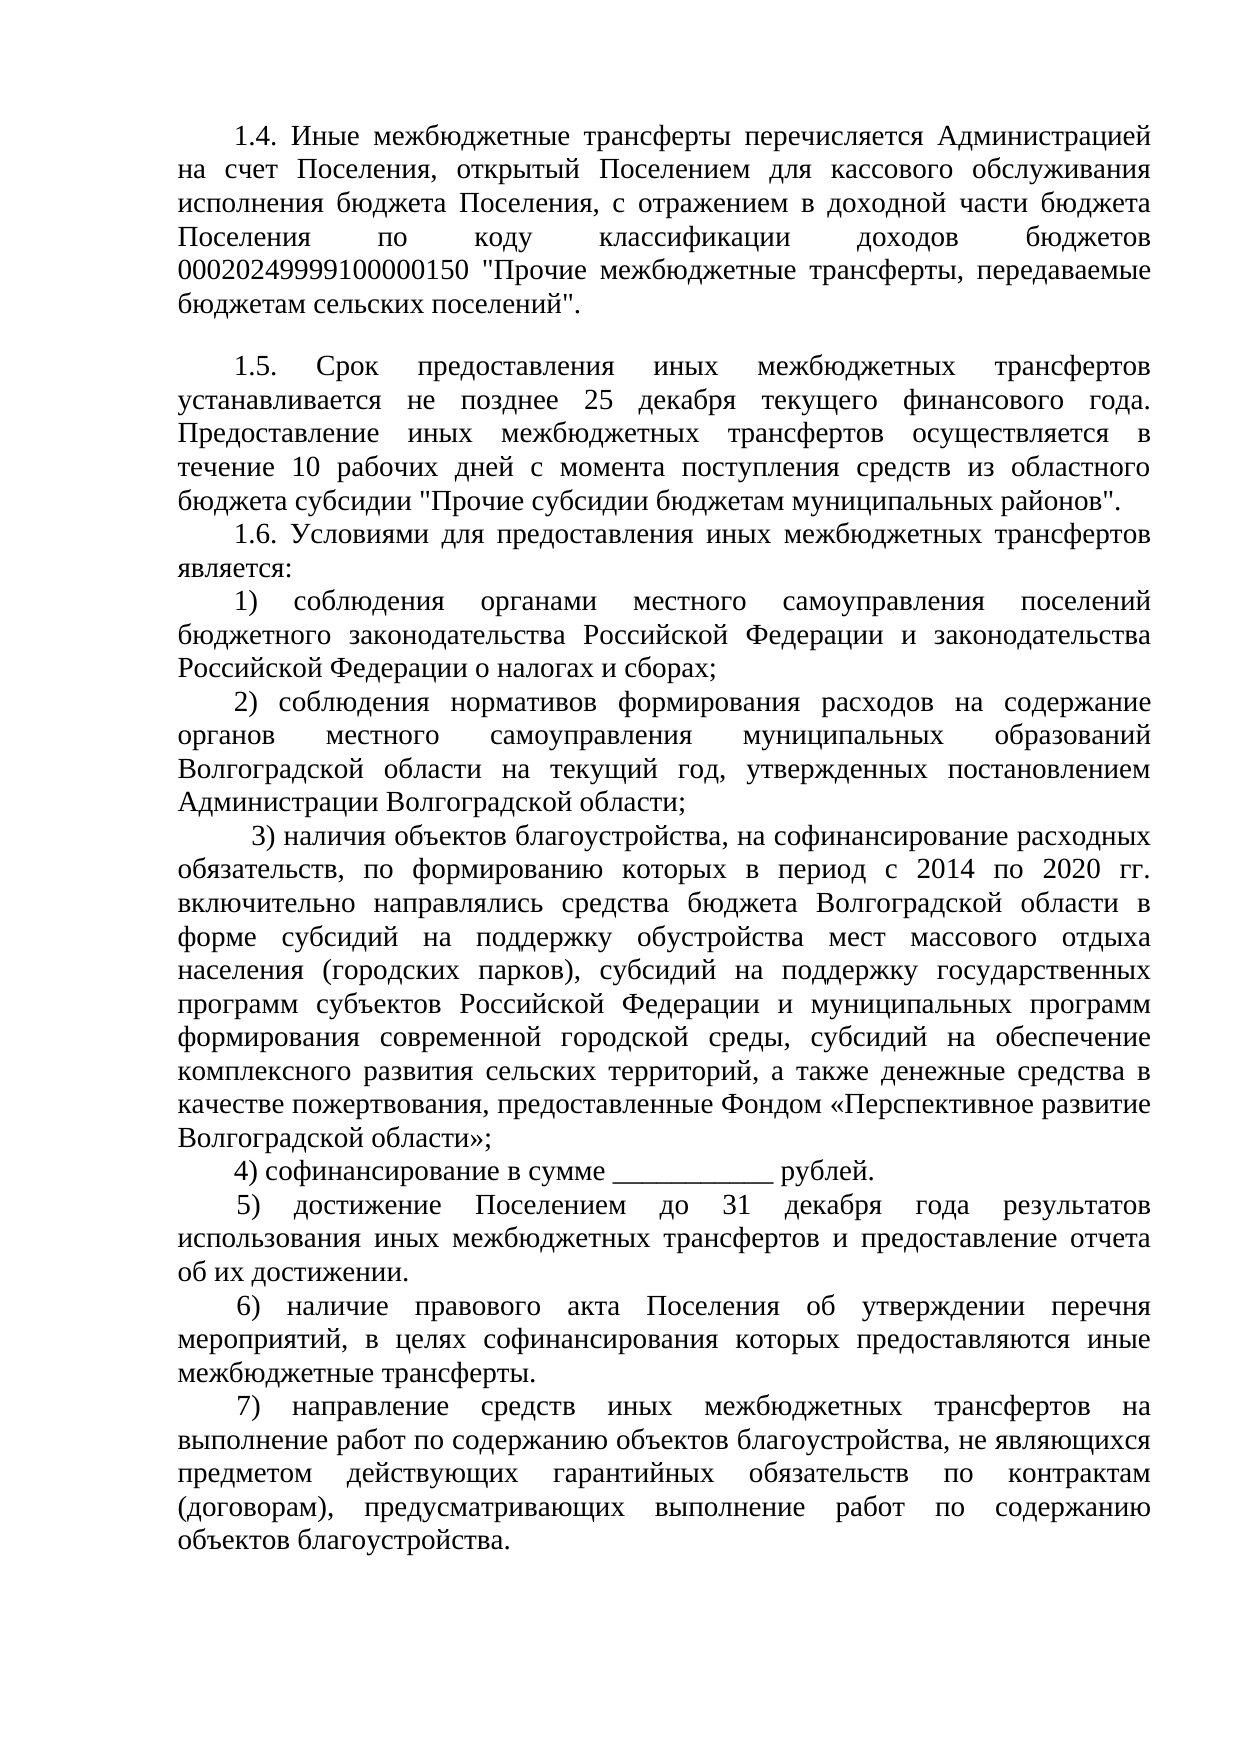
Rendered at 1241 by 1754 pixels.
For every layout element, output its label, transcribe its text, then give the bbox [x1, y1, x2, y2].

text 1.4. Иные межбюджетные трансферты перечисляется Администрацией на счет Поселения, открытый Поселением для кассового обслуживания исполнения бюджета Поселения, с отражением в доходной части бюджета Поселения по коду классификации доходов бюджетов 00020249999100000150 "Прочие межбюджетные трансферты, передаваемые бюджетам сельских поселений". [177, 118, 1152, 319]
text 1.5. Срок предоставления иных межбюджетных трансфертов устанавливается не позднее 25 декабря текущего финансового года. Предоставление иных межбюджетных трансфертов осуществляется в течение 10 рабочих дней с момента поступления средств из областного бюджета субсидии "Прочие субсидии бюджетам муниципальных районов". [177, 348, 1152, 516]
text 3) наличия объектов благоустройства, на софинансирование расходных обязательств, по формированию которых в период с 2014 по 2020 гг. включительно направлялись средства бюджета Волгоградской области в форме субсидий на поддержку обустройства мест массового отдыха населения (городских парков), субсидий на поддержку государственных программ субъектов Российской Федерации и муниципальных программ формирования современной городской среды, субсидий на обеспечение комплексного развития сельских территорий, а также денежные средства в качестве пожертвования, предоставленные Фондом «Перспективное развитие Волгоградской области»; [177, 818, 1152, 1153]
text 1) соблюдения органами местного самоуправления поселений бюджетного законодательства Российской Федерации и законодательства Российской Федерации о налогах и сборах; [177, 583, 1152, 684]
text 6) наличие правового акта Поселения об утверждении перечня мероприятий, в целях софинансирования которых предоставляются иные межбюджетные трансферты. [177, 1288, 1152, 1388]
text 1.6. Условиями для предоставления иных межбюджетных трансфертов является: [177, 516, 1152, 583]
text 2) соблюдения нормативов формирования расходов на содержание органов местного самоуправления муниципальных образований Волгоградской области на текущий год, утвержденных постановлением Администрации Волгоградской области; [177, 684, 1152, 818]
text 5) достижение Поселением до 31 декабря года результатов использования иных межбюджетных трансфертов и предоставление отчета об их достижении. [177, 1187, 1152, 1288]
text 4) софинансирование в сумме ___________ рублей. [177, 1153, 1152, 1187]
text 7) направление средств иных межбюджетных трансфертов на выполнение работ по содержанию объектов благоустройства, не являющихся предметом действующих гарантийных обязательств по контрактам (договорам), предусматривающих выполнение работ по содержанию объектов благоустройства. [177, 1388, 1152, 1556]
